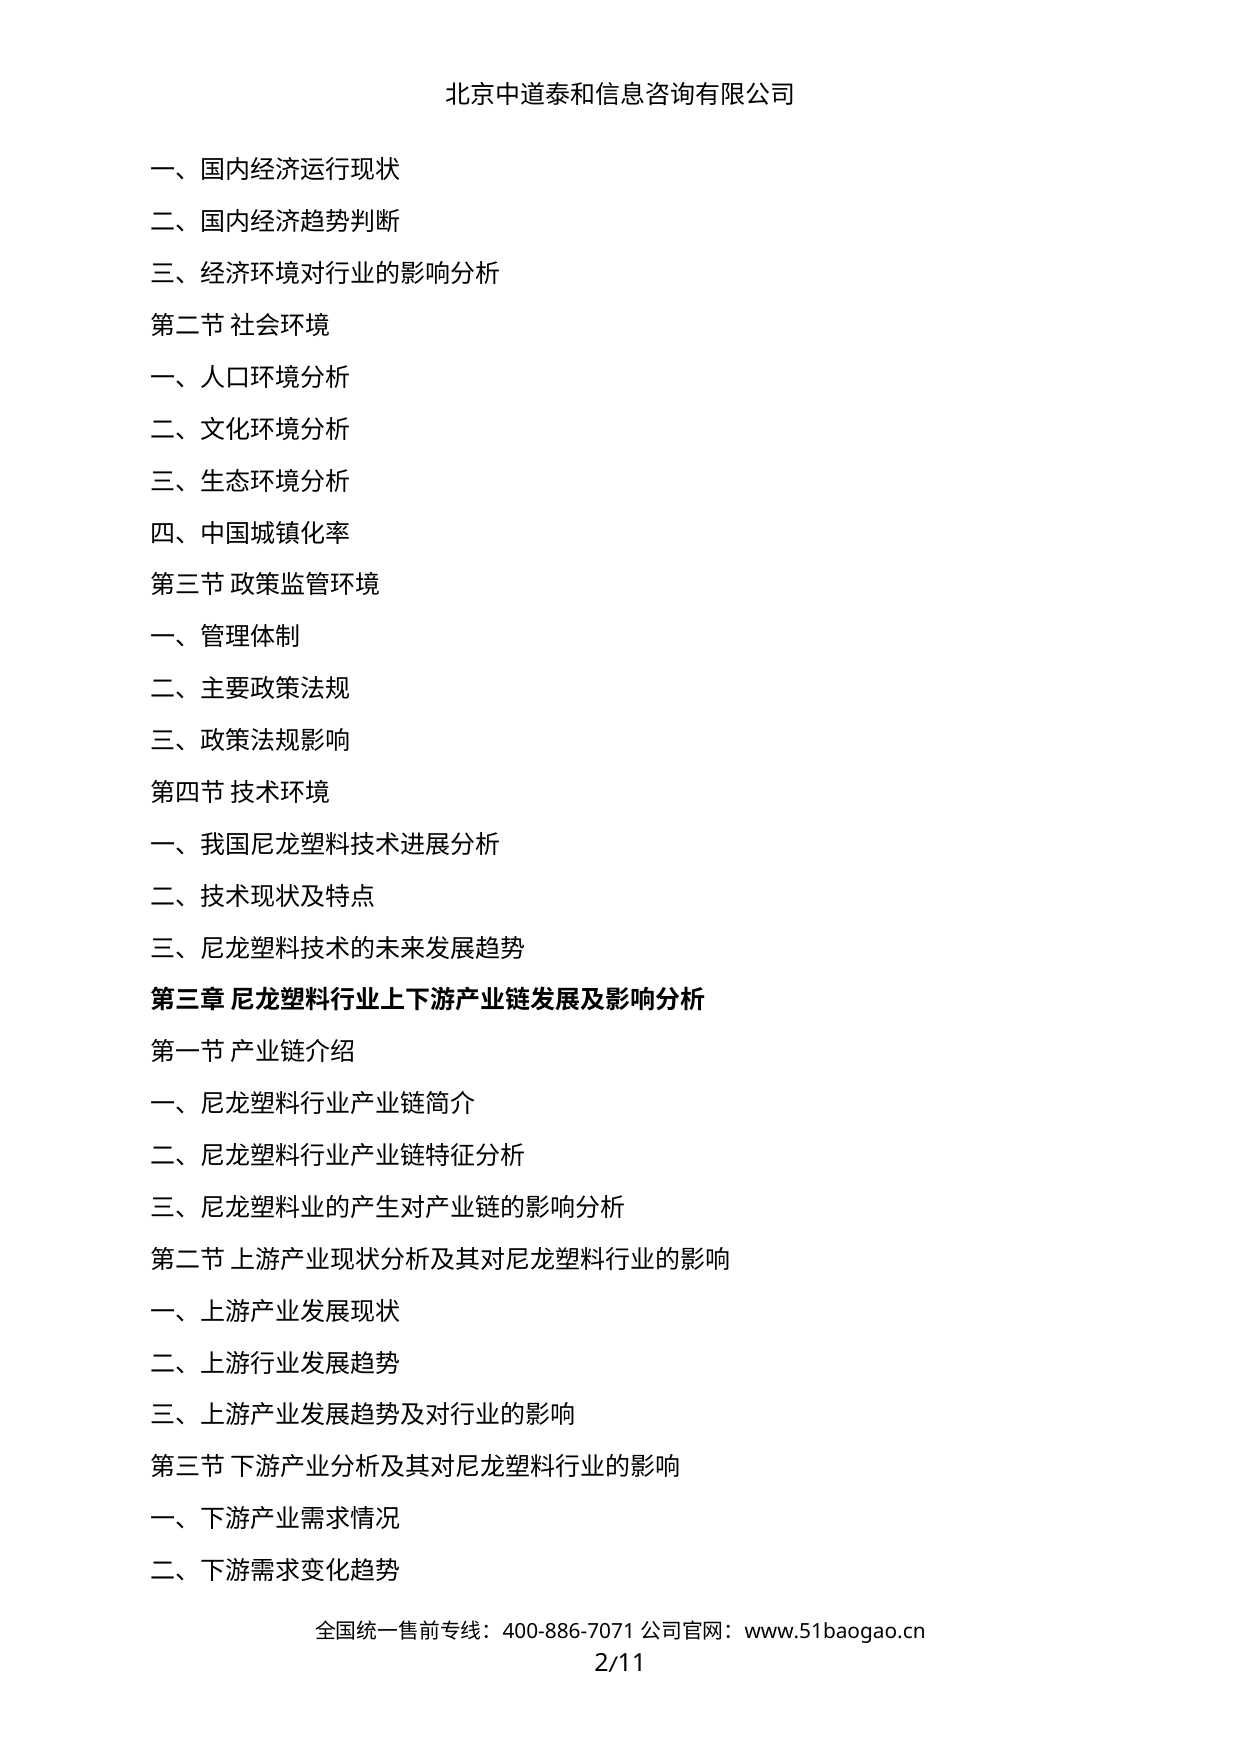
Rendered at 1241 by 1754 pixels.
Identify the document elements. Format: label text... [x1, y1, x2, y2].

text 第二节 社会环境 [150, 306, 1090, 342]
text 一、上游产业发展现状 [150, 1291, 1090, 1327]
text 第三节 政策监管环境 [150, 565, 1090, 601]
text 三、生态环境分析 [150, 461, 1090, 497]
text 三、上游产业发展趋势及对行业的影响 [150, 1395, 1090, 1431]
text 第二节 上游产业现状分析及其对尼龙塑料行业的影响 [150, 1239, 1090, 1276]
text 二、国内经济趋势判断 [150, 202, 1090, 238]
text 一、我国尼龙塑料技术进展分析 [150, 824, 1090, 861]
text 一、人口环境分析 [150, 357, 1090, 394]
text 第三章 尼龙塑料行业上下游产业链发展及影响分析 [150, 980, 1090, 1016]
text 第一节 产业链介绍 [150, 1032, 1090, 1068]
text 一、管理体制 [150, 617, 1090, 653]
text 一、国内经济运行现状 [150, 150, 1090, 186]
text 三、经济环境对行业的影响分析 [150, 254, 1090, 290]
text 二、尼龙塑料行业产业链特征分析 [150, 1136, 1090, 1172]
text 二、文化环境分析 [150, 409, 1090, 446]
text 一、尼龙塑料行业产业链简介 [150, 1084, 1090, 1120]
text 第四节 技术环境 [150, 772, 1090, 809]
text 三、尼龙塑料业的产生对产业链的影响分析 [150, 1187, 1090, 1224]
text 二、上游行业发展趋势 [150, 1343, 1090, 1379]
text 四、中国城镇化率 [150, 513, 1090, 549]
text 二、下游需求变化趋势 [150, 1551, 1090, 1587]
text 第三节 下游产业分析及其对尼龙塑料行业的影响 [150, 1447, 1090, 1483]
text 二、主要政策法规 [150, 669, 1090, 705]
text 一、下游产业需求情况 [150, 1499, 1090, 1535]
text 三、尼龙塑料技术的未来发展趋势 [150, 928, 1090, 964]
text 二、技术现状及特点 [150, 876, 1090, 912]
text 三、政策法规影响 [150, 721, 1090, 757]
